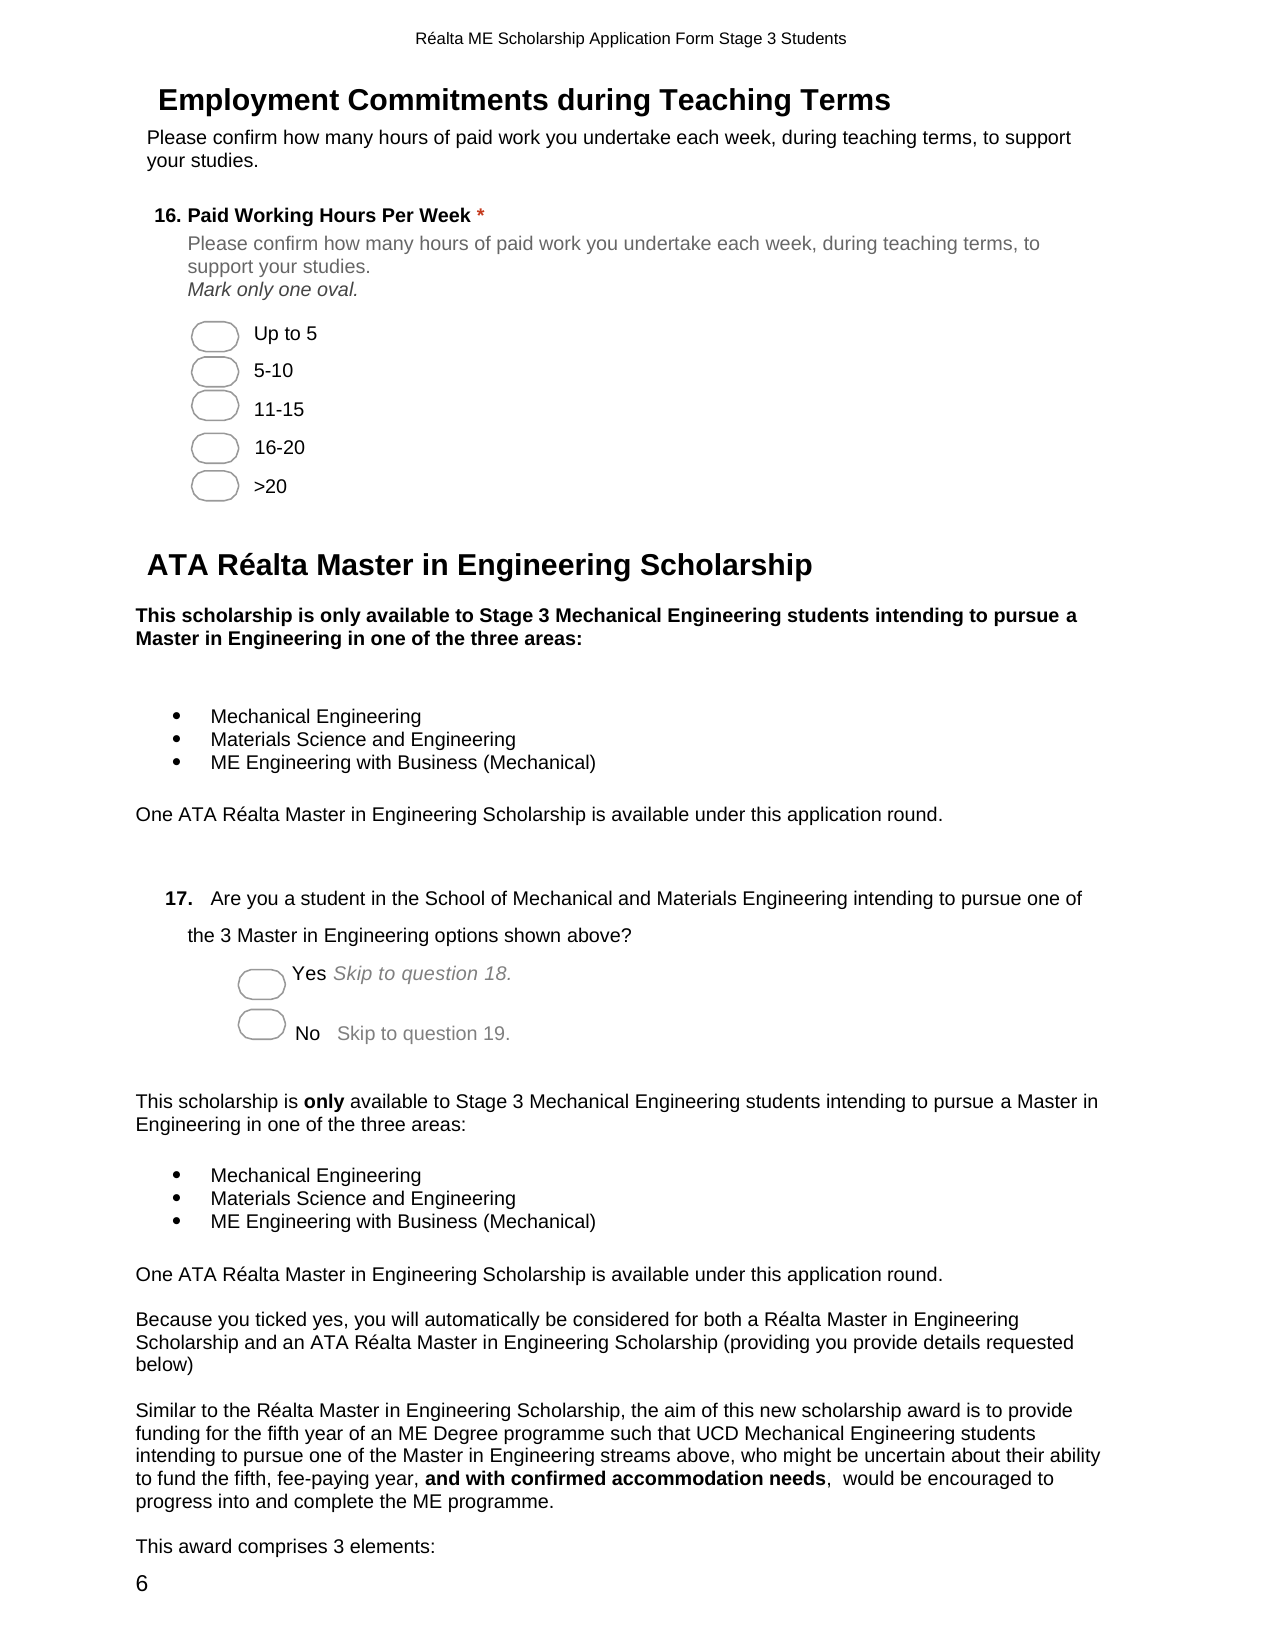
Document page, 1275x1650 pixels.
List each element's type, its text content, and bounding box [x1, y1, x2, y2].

list Materials Science and Engineering [173, 1187, 1110, 1210]
list ME Engineering with Business (Mechanical) [173, 751, 1110, 774]
text >20 [253, 475, 1110, 498]
text 5-10 [253, 359, 1110, 382]
text Because you ticked yes, you will automatically be considered for both a Réalta Master in Engineering Scholarship and an ATA Réalta Master in Engineering Scholarship (providing you provide details requested below) [135, 1308, 1110, 1376]
text Similar to the Réalta Master in Engineering Scholarship, the aim of this new scholarship award is to provide funding for the fifth year of an ME Degree programme such that UCD Mechanical Engineering students intending to pursue one of the Master in Engineering streams above, who might be uncertain about their ability to fund the fifth, fee-paying year, and with confirmed accommodation needs, would be encouraged to progress into and complete the ME programme. [135, 1399, 1110, 1512]
text No Skip to question 19. [135, 1022, 1110, 1044]
text Please confirm how many hours of paid work you undertake each week, during teaching terms, to support your studies. [147, 126, 1098, 172]
text This scholarship is only available to Stage 3 Mechanical Engineering students intending to pursue a Master in Engineering in one of the three areas: [135, 604, 1110, 676]
text This award comprises 3 elements: [135, 1535, 1110, 1558]
text One ATA Réalta Master in Engineering Scholarship is available under this application round. [135, 1262, 1110, 1285]
list ME Engineering with Business (Mechanical) [173, 1210, 1110, 1233]
text 11-15 [249, 398, 308, 421]
text 16-20 [251, 436, 308, 458]
text This scholarship is only available to Stage 3 Mechanical Engineering students intending to pursue a Master in Engineering in one of the three areas: [135, 1090, 1110, 1135]
subtitle Paid Working Hours Per Week * [154, 204, 1110, 227]
list Are you a student in the School of Mechanical and Materials Engineering intending to pursue one of the 3 Master in Engineering options shown above? Yes Skip to question 18. [165, 872, 1110, 984]
list Mechanical Engineering [173, 1164, 1110, 1187]
list Materials Science and Engineering [173, 728, 1110, 751]
text Up to 5 [253, 322, 1110, 344]
text Please confirm how many hours of paid work you undertake each week, during teaching terms, to support your studies. [187, 232, 1065, 278]
subtitle Employment Commitments during Teaching Terms [147, 82, 1110, 117]
subtitle ATA Réalta Master in Engineering Scholarship [147, 547, 1110, 581]
text One ATA Réalta Master in Engineering Scholarship is available under this application round. [135, 803, 1110, 826]
list Mechanical Engineering [173, 705, 1110, 728]
text Mark only one oval. [187, 278, 1110, 301]
